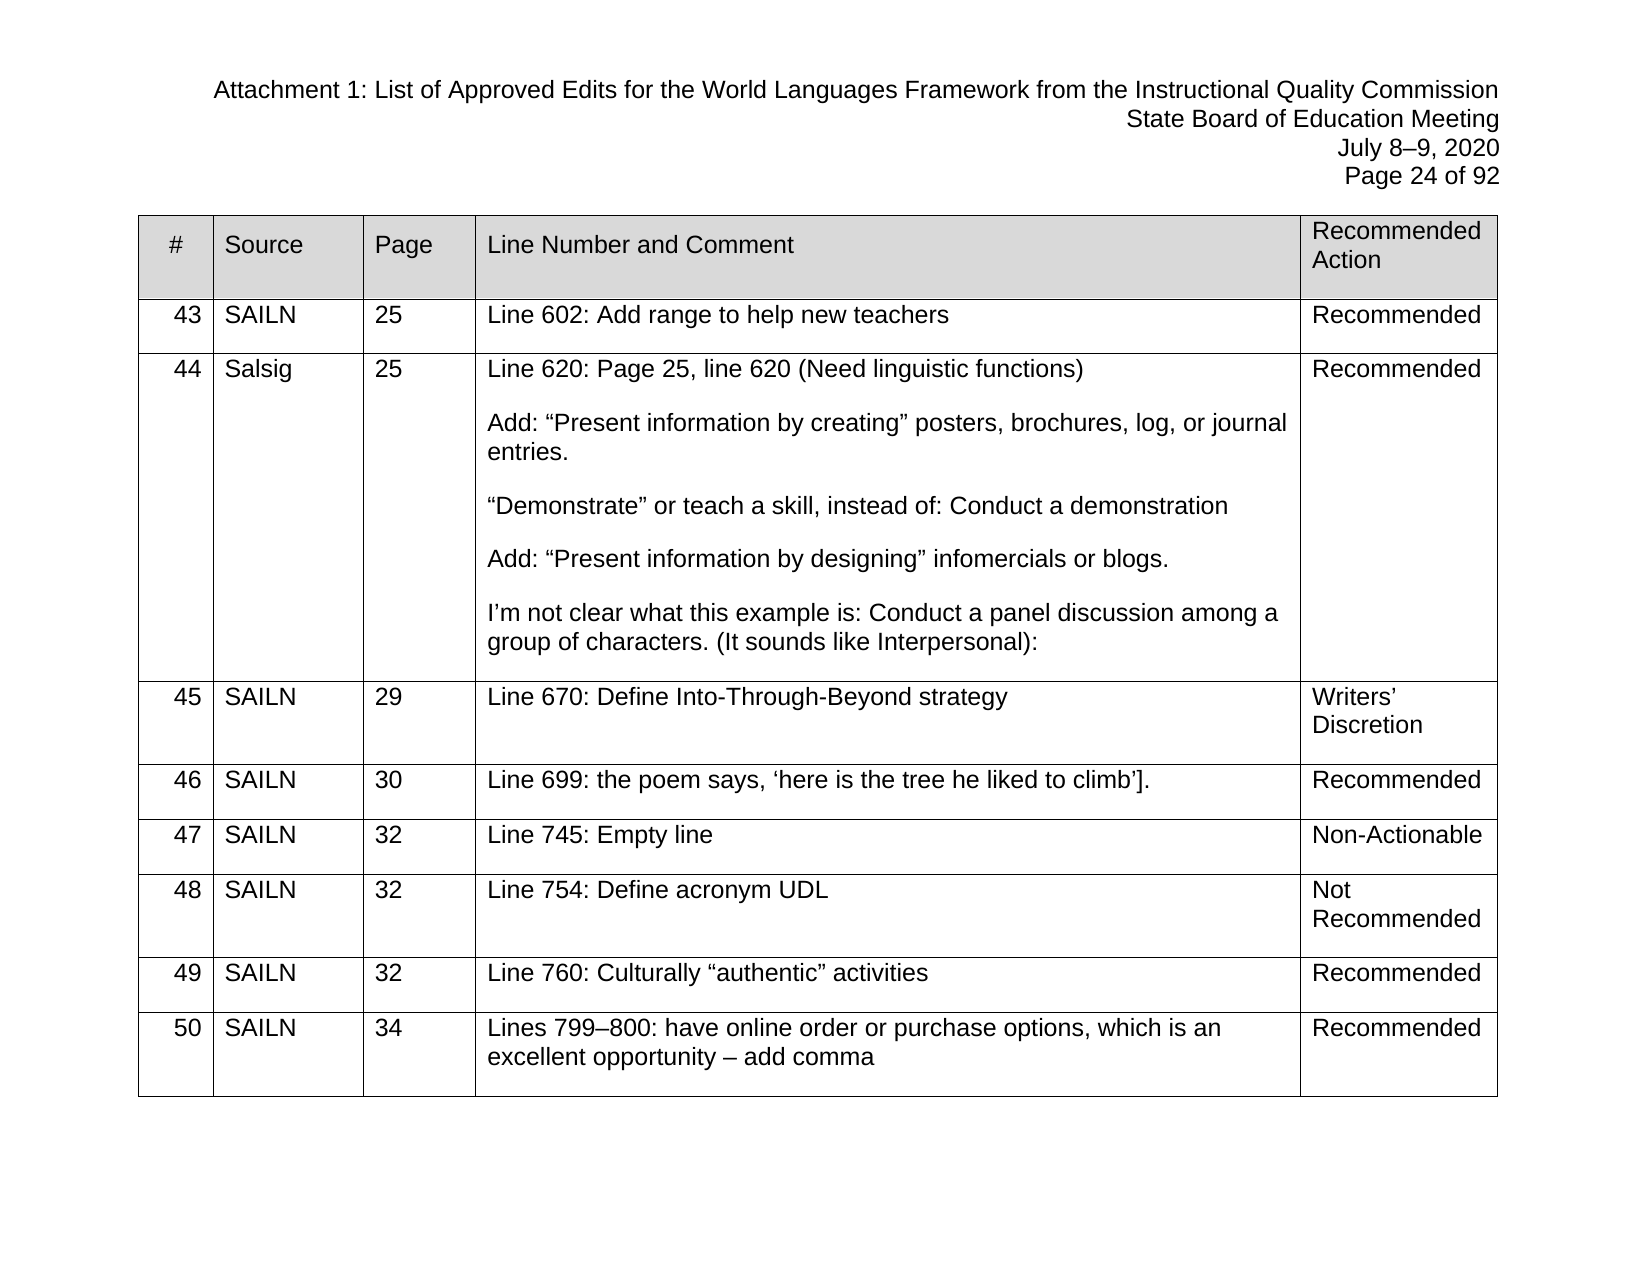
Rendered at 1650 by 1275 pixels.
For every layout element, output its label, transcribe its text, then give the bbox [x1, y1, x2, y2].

table_cell Recommended [1301, 1013, 1497, 1096]
table_header Line Number and Comment [476, 216, 1300, 298]
table_cell SAILN [214, 958, 363, 1012]
table_cell 32 [364, 875, 475, 957]
table_cell Lines 799–800: have online order or purchase options, which is an excellent opportunity – add comma [476, 1013, 1300, 1096]
table_cell Recommended [1301, 765, 1497, 819]
table_cell Recommended [1301, 354, 1497, 681]
table_cell [139, 300, 213, 353]
table_cell 25 [364, 354, 475, 681]
table_cell 34 [364, 1013, 475, 1096]
table_cell SAILN [214, 1013, 363, 1096]
table_header # [139, 216, 213, 298]
table_cell Not Recommended [1301, 875, 1497, 957]
table_cell Line 620: Page 25, line 620 (Need linguistic functions) Add: “Present information by creating” posters, brochures, log, or journal entries. “Demonstrate” or teach a skill, instead of: Conduct a demonstration Add: “Present information by designing” infomercials or blogs. I’m not clear what this example is: Conduct a panel discussion among a group of characters. (It sounds like Interpersonal): [476, 354, 1300, 681]
table_cell Salsig [214, 354, 363, 681]
table_cell [139, 820, 213, 874]
table_cell SAILN [214, 875, 363, 957]
table_cell Recommended [1301, 300, 1497, 353]
table_cell 30 [364, 765, 475, 819]
table_cell 25 [364, 300, 475, 353]
table_cell Line 670: Define Into-Through-Beyond strategy [476, 682, 1300, 764]
table_cell [139, 958, 213, 1012]
table_header Page [364, 216, 475, 298]
table_cell Line 745: Empty line [476, 820, 1300, 874]
table_cell 32 [364, 958, 475, 1012]
table_cell SAILN [214, 300, 363, 353]
table_cell Line 760: Culturally “authentic” activities [476, 958, 1300, 1012]
table_cell SAILN [214, 820, 363, 874]
table_cell 32 [364, 820, 475, 874]
table_cell SAILN [214, 682, 363, 764]
table_cell [139, 875, 213, 957]
table_cell Writers’ Discretion [1301, 682, 1497, 764]
table_cell Line 602: Add range to help new teachers [476, 300, 1300, 353]
table_cell Recommended [1301, 958, 1497, 1012]
table_cell [139, 1013, 213, 1096]
table_cell Non-Actionable [1301, 820, 1497, 874]
table_cell 29 [364, 682, 475, 764]
table_cell [139, 682, 213, 764]
table_header Recommended Action [1301, 216, 1497, 298]
table_cell [139, 354, 213, 681]
table_header Source [214, 216, 363, 298]
table_cell Line 699: the poem says, ‘here is the tree he liked to climb’]. [476, 765, 1300, 819]
table_cell SAILN [214, 765, 363, 819]
table_cell [139, 765, 213, 819]
table_cell Line 754: Define acronym UDL [476, 875, 1300, 957]
